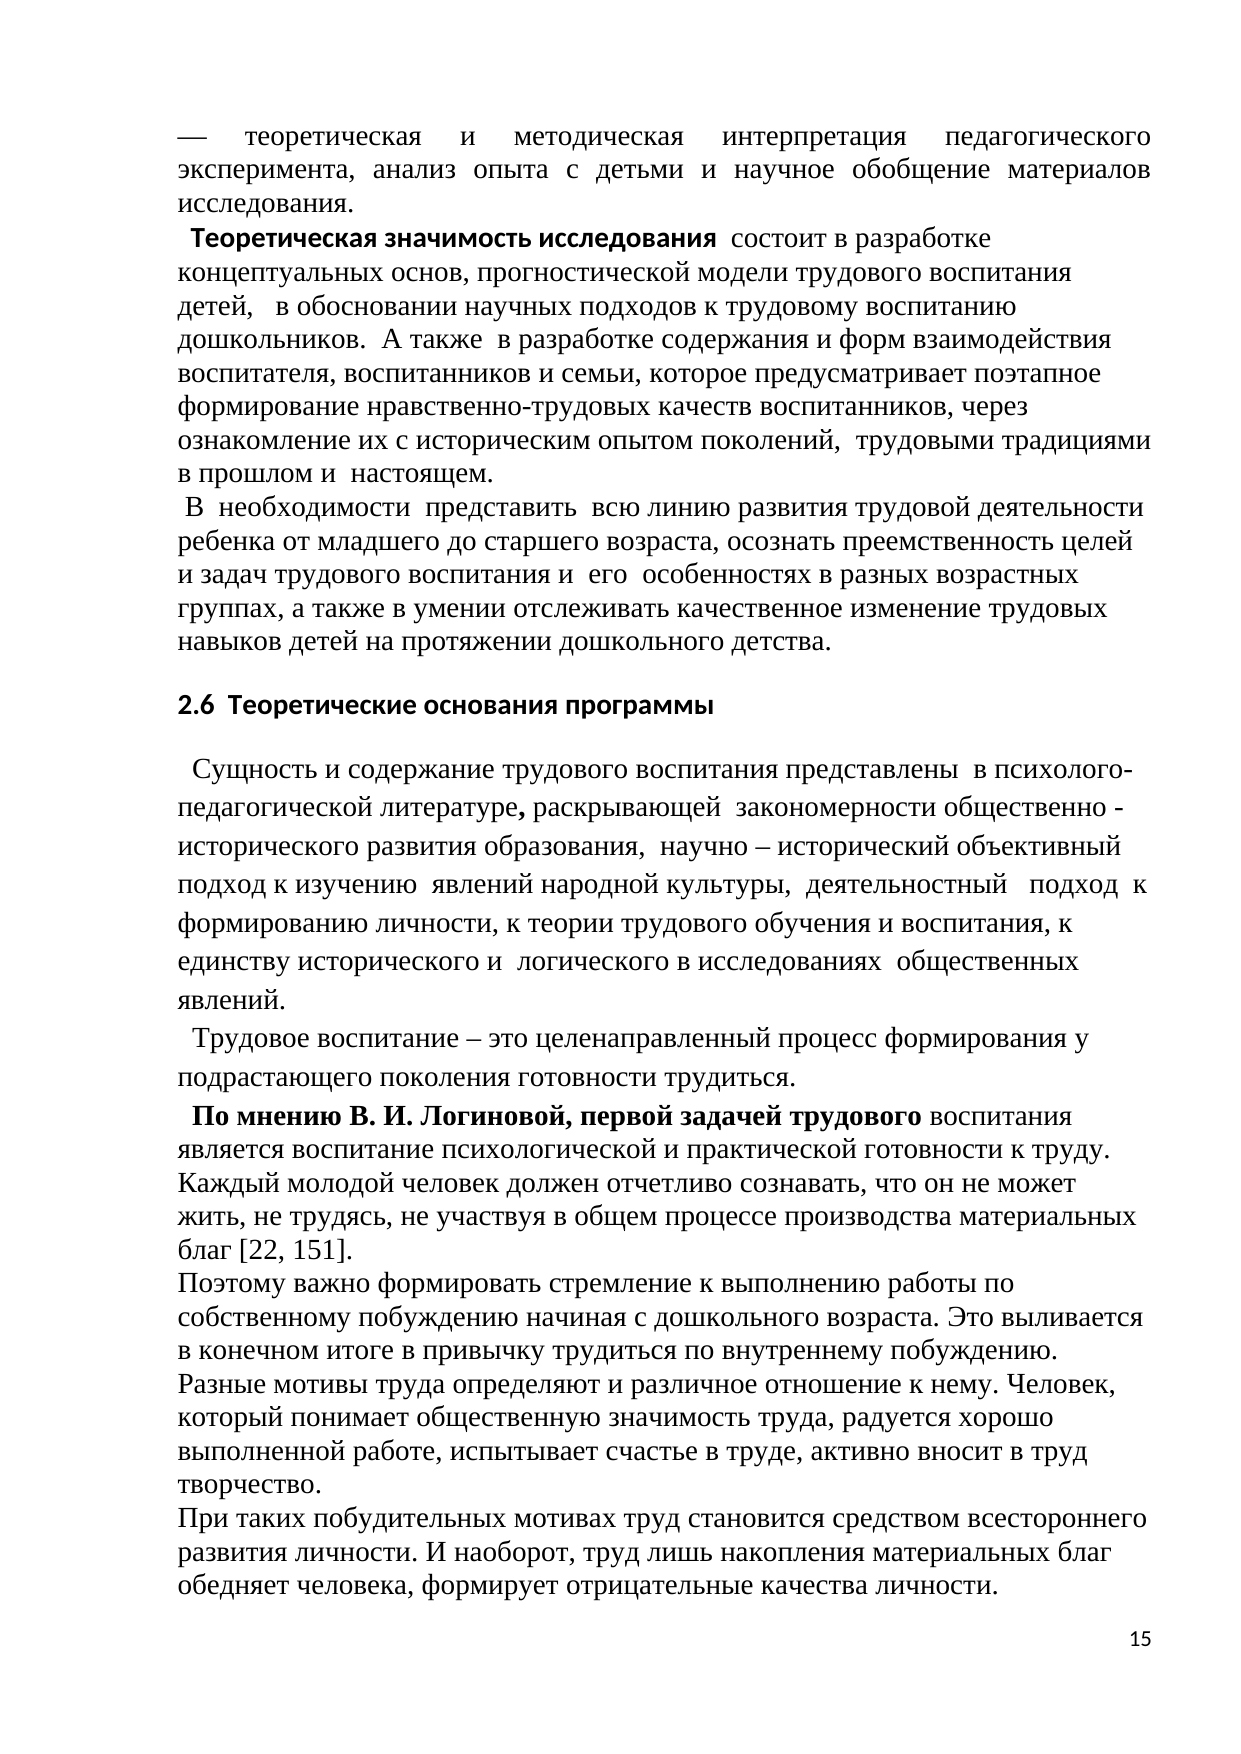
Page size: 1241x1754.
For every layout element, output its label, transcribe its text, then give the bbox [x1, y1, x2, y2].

text Теоретическая значимость исследования состоит в разработке концептуальных основ, прогностической модели трудового воспитания детей, в обосновании научных подходов к трудовому воспитанию дошкольников. А также в разработке содержания и форм взаимодействия воспитателя, воспитанников и семьи, которое предусматривает поэтапное формирование нравственно-трудовых качеств воспитанников, через ознакомление их с историческим опытом поколений, трудовыми традициями в прошлом и настоящем. В необходимости представить всю линию развития трудовой деятельности ребенка от младшего до старшего возраста, осознать преемственность целей и задач трудового воспитания и его особенностях в разных возрастных группах, а также в умении отслеживать качественное изменение трудовых навыков детей на протяжении дошкольного детства. [177, 219, 1152, 657]
text 2.6 Теоретические основания программы [177, 686, 1152, 722]
text Сущность и содержание трудового воспитания представлены в психолого-педагогической литературе, раскрывающей закономерности общественно - исторического развития образования, научно – исторический объективный подход к изучению явлений народной культуры, деятельностный подход к формированию личности, к теории трудового обучения и воспитания, к единству исторического и логического в исследованиях общественных явлений. [177, 751, 1152, 1016]
text Разные мотивы труда определяют и различное отношение к нему. Человек, который понимает общественную значимость труда, радуется хорошо выполненной работе, испытывает счастье в труде, активно вносит в труд творчество. [177, 1366, 1152, 1500]
text По мнению В. И. Логиновой, первой задачей трудового воспитания является воспитание психологической и практической готовности к труду. Каждый молодой человек должен отчетливо сознавать, что он не может жить, не трудясь, не участвуя в общем процессе производства материальных благ [22, 151]. [177, 1098, 1152, 1265]
text — теоретическая и методическая интерпретация педагогического эксперимента, анализ опыта с детьми и научное обобщение материалов исследования. [177, 118, 1152, 219]
text Поэтому важно формировать стремление к выполнению работы по собственному побуждению начиная с дошкольного возраста. Это выливается в конечном итоге в привычку трудиться по внутреннему побуждению. [177, 1265, 1152, 1366]
text Трудовое воспитание – это целенаправленный процесс формирования у подрастающего поколения готовности трудиться. [177, 1021, 1152, 1093]
text При таких побудительных мотивах труд становится средством всестороннего развития личности. И наоборот, труд лишь накопления материальных благ обедняет человека, формирует отрицательные качества личности. [177, 1500, 1152, 1601]
